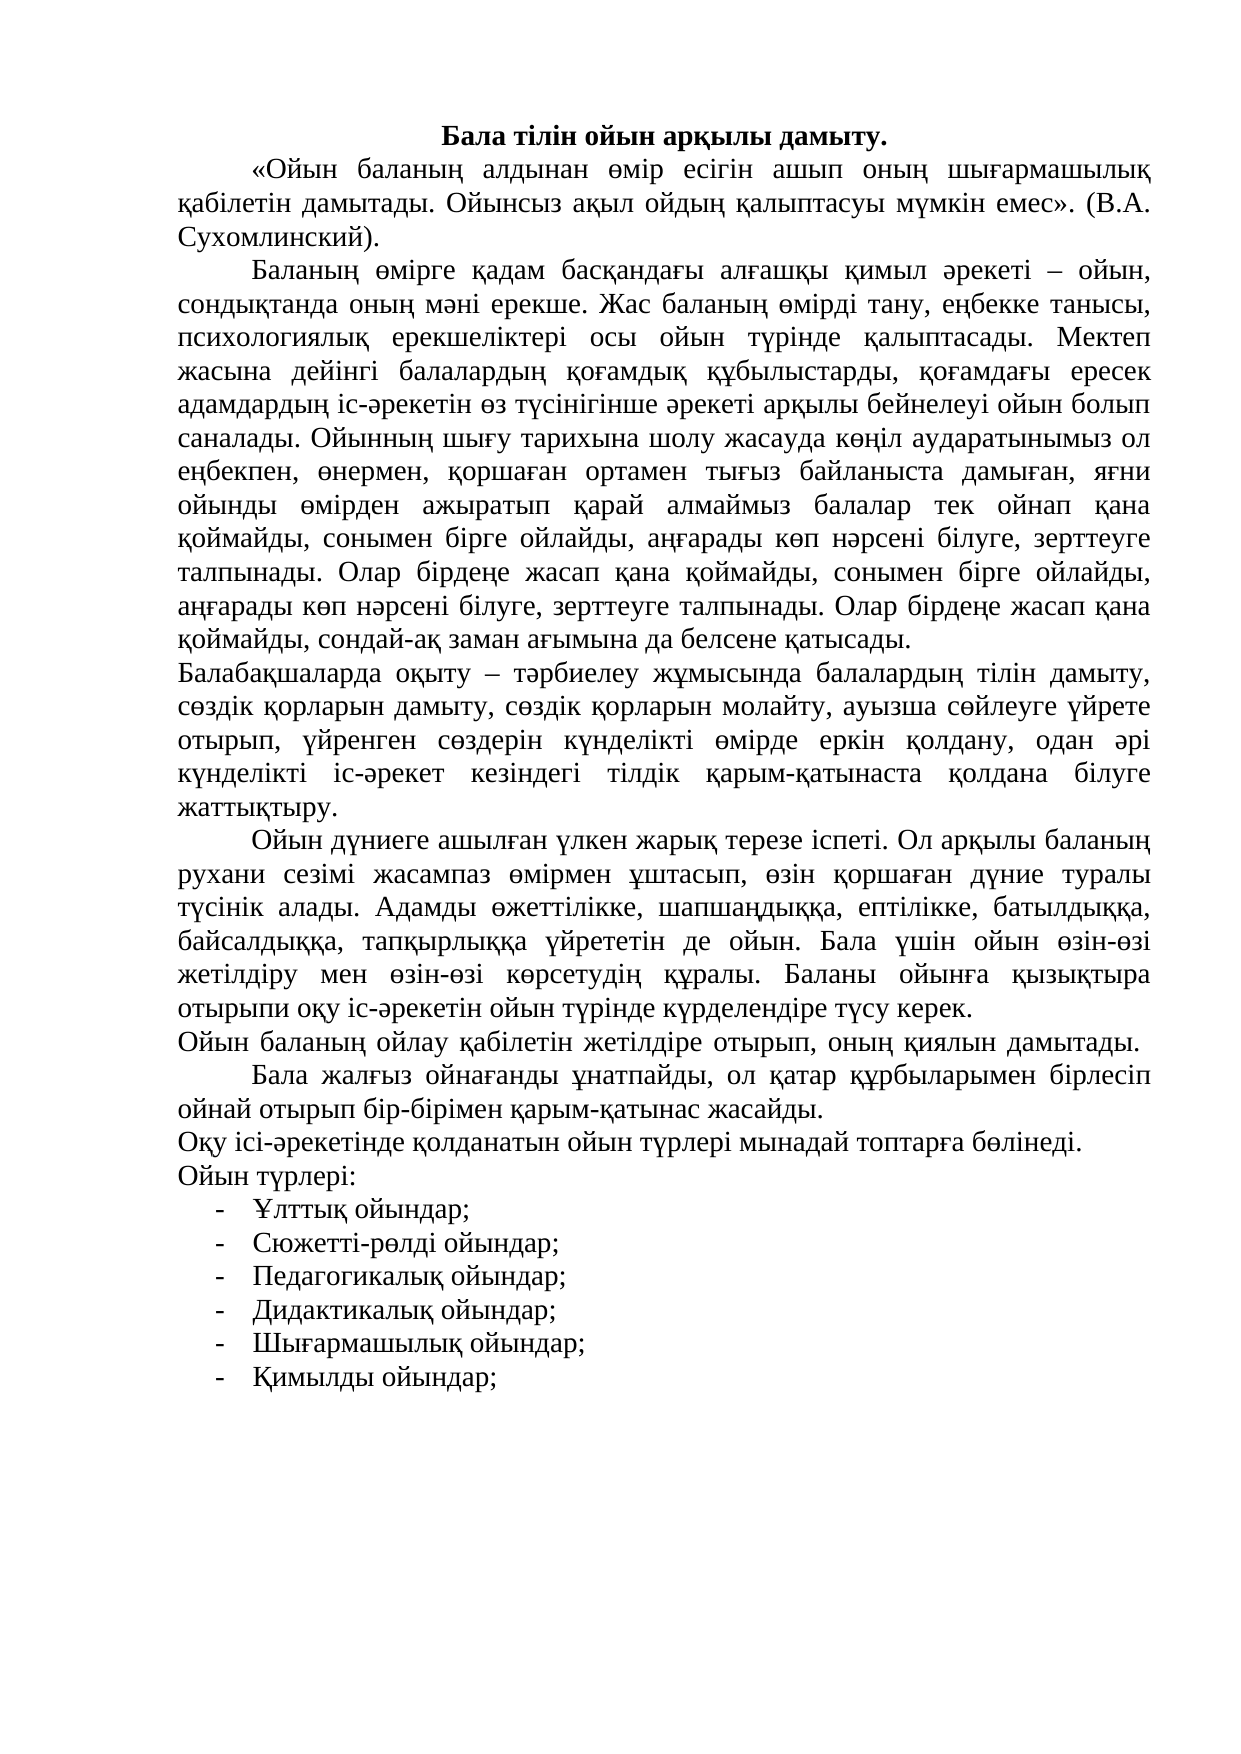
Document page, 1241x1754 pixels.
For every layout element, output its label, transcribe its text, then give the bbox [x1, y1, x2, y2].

text «Ойын баланың алдынан өмір есігін ашып оның шығармашылық қабілетін дамытады. Ойынсыз ақыл ойдың қалыптасуы мүмкін емес». (В.А. Сухомлинский). [177, 152, 1152, 252]
text Оқу ісі-әрекетінде қолданатын ойын түрлері мынадай топтарға бөлінеді. [177, 1124, 1152, 1158]
list Сюжетті-рөлді ойындар; [215, 1225, 1152, 1258]
text Баланың өмірге қадам басқандағы алғашқы қимыл әрекеті – ойын, сондықтанда оның мәні ерекше. Жас баланың өмірді тану, еңбекке танысы, психологиялық ерекшеліктері осы ойын түрінде қалыптасады. Мектеп жасына дейінгі балалардың қоғамдық құбылыстарды, қоғамдағы ересек адамдардың іс-әрекетін өз түсінігінше әрекеті арқылы бейнелеуі ойын болып саналады. Ойынның шығу тарихына шолу жасауда көңіл аударатынымыз ол еңбекпен, өнермен, қоршаған ортамен тығыз байланыста дамыған, яғни ойынды өмірден ажыратып қарай алмаймыз балалар тек ойнап қана қоймайды, сонымен бірге ойлайды, аңғарады көп нәрсені білуге, зерттеуге талпынады. Олар бірдеңе жасап қана қоймайды, сонымен бірге ойлайды, аңғарады көп нәрсені білуге, зерттеуге талпынады. Олар бірдеңе жасап қана қоймайды, сондай-ақ заман ағымына да белсене қатысады. [177, 252, 1152, 655]
text Бала тілін ойын арқылы дамыту. [177, 118, 1152, 152]
list Педагогикалық ойындар; [215, 1258, 1152, 1292]
list Қимылды ойындар; [215, 1359, 1152, 1393]
list Шығармашылық ойындар; [215, 1326, 1152, 1359]
list Ұлттық ойындар; [215, 1191, 1152, 1225]
list Дидактикалық ойындар; [215, 1292, 1152, 1326]
text Ойын баланың ойлау қабілетін жетілдіре отырып, оның қиялын дамытады. Бала жалғыз ойнағанды ұнатпайды, ол қатар құрбыларымен бірлесіп ойнай отырып бір-бірімен қарым-қатынас жасайды. [177, 1024, 1152, 1124]
text Ойын дүниеге ашылған үлкен жарық терезе іспеті. Ол арқылы баланың рухани сезімі жасампаз өмірмен ұштасып, өзін қоршаған дүние туралы түсінік алады. Адамды өжеттілікке, шапшаңдыққа, ептілікке, батылдыққа, байсалдыққа, тапқырлыққа үйрететін де ойын. Бала үшін ойын өзін-өзі жетілдіру мен өзін-өзі көрсетудің құралы. Баланы ойынға қызықтыра отырыпи оқу іс-әрекетін ойын түрінде күрделендіре түсу керек. [177, 822, 1152, 1024]
text Ойын түрлері: [177, 1158, 1152, 1191]
text Балабақшаларда оқыту – тәрбиелеу жұмысында балалардың тілін дамыту, сөздік қорларын дамыту, сөздік қорларын молайту, ауызша сөйлеуге үйрете отырып, үйренген сөздерін күнделікті өмірде еркін қолдану, одан әрі күнделікті іс-әрекет кезіндегі тілдік қарым-қатынаста қолдана білуге жаттықтыру. [177, 655, 1152, 822]
